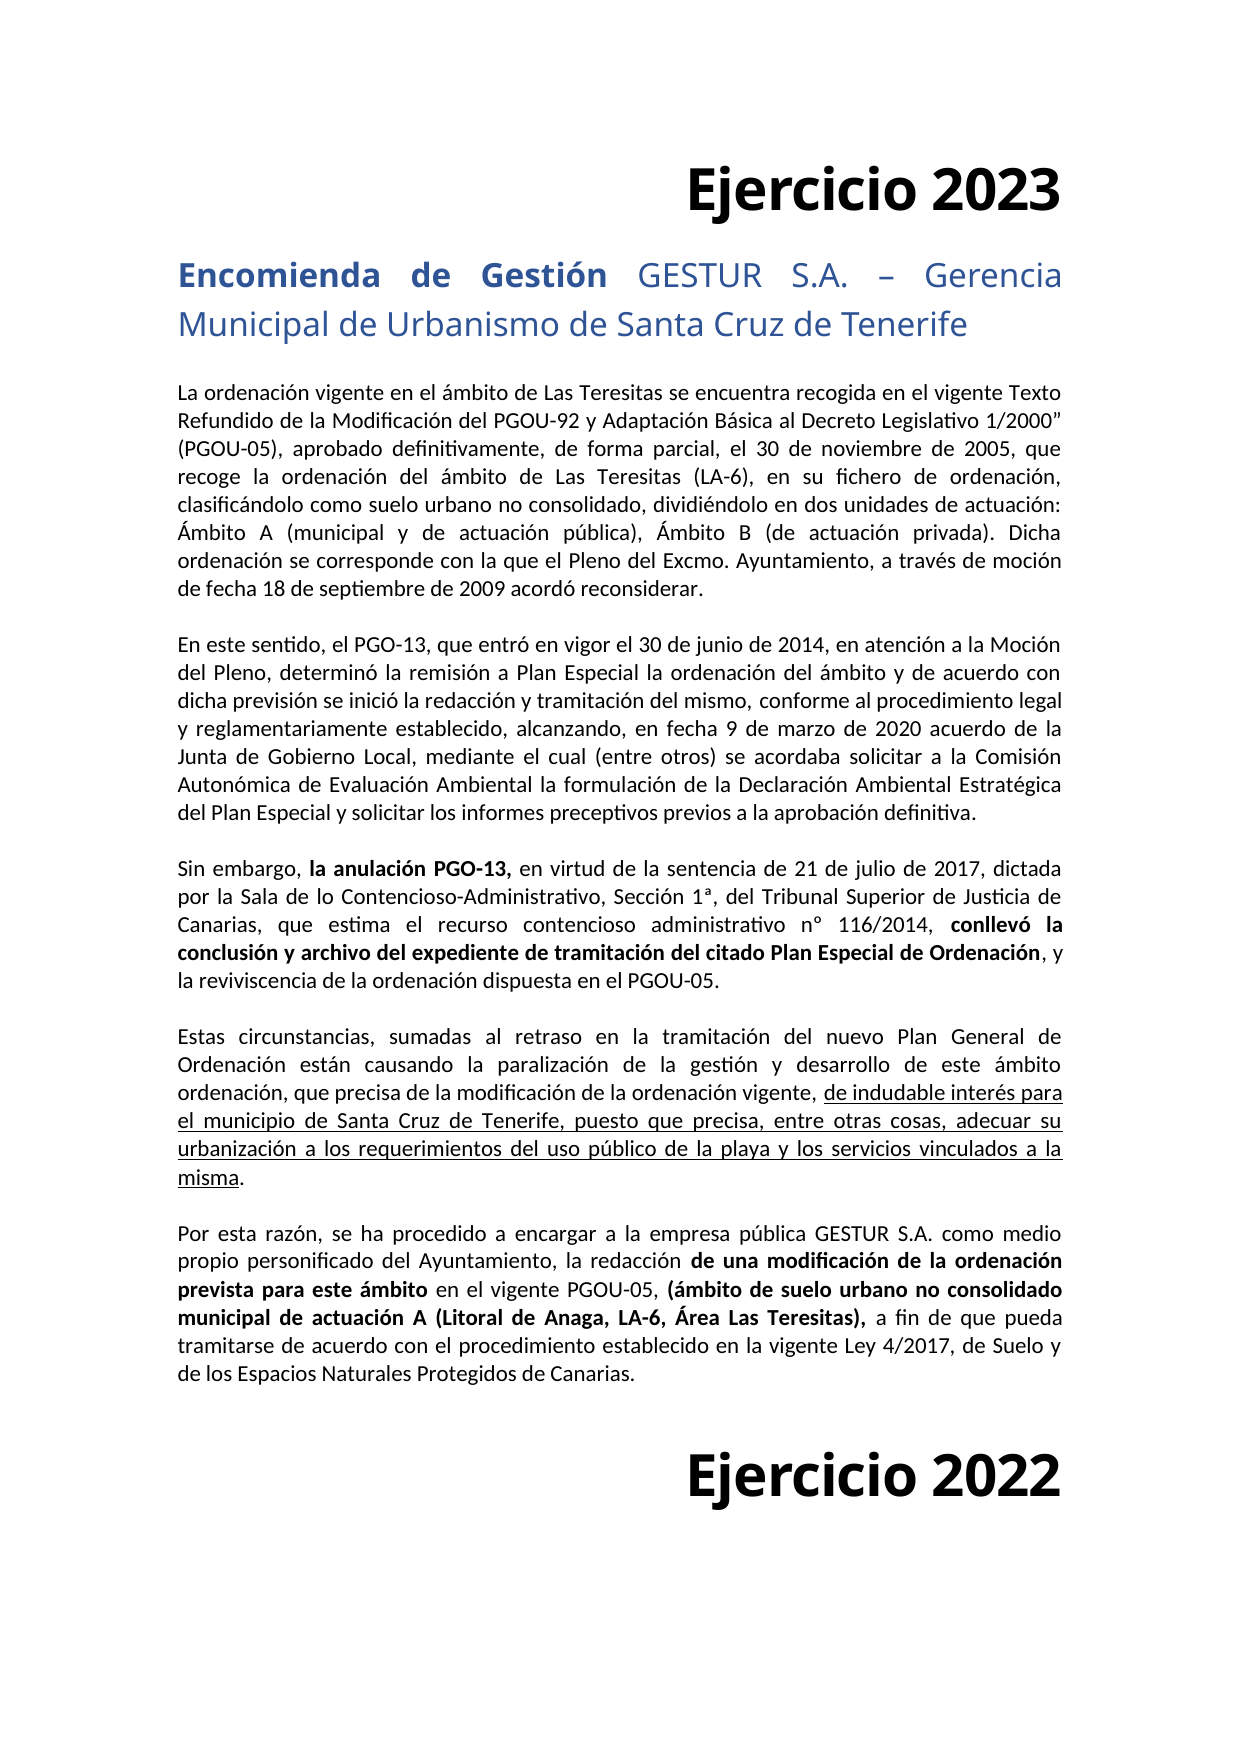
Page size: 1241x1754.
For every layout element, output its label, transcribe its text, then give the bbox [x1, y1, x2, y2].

text Por esta razón, se ha procedido a encargar a la empresa pública GESTUR S.A. como medio propio personificado del Ayuntamiento, la redacción de una modificación de la ordenación prevista para este ámbito en el vigente PGOU-05, (ámbito de suelo urbano no consolidado municipal de actuación A (Litoral de Anaga, LA-6, Área Las Teresitas), a fin de que pueda tramitarse de acuerdo con el procedimiento establecido en la vigente Ley 4/2017, de Suelo y de los Espacios Naturales Protegidos de Canarias. [177, 1219, 1063, 1387]
text Estas circunstancias, sumadas al retraso en la tramitación del nuevo Plan General de Ordenación están causando la paralización de la gestión y desarrollo de este ámbito ordenación, que precisa de la modificación de la ordenación vigente, de indudable interés para el municipio de Santa Cruz de Tenerife, puesto que precisa, entre otras cosas, adecuar su urbanización a los requerimientos del uso público de la playa y los servicios vinculados a la misma. [177, 1022, 1063, 1131]
text En este sentido, el PGO-13, que entró en vigor el 30 de junio de 2014, en atención a la Moción del Pleno, determinó la remisión a Plan Especial la ordenación del ámbito y de acuerdo con dicha previsión se inició la redacción y tramitación del mismo, conforme al procedimiento legal y reglamentariamente establecido, alcanzando, en fecha 9 de marzo de 2020 acuerdo de la Junta de Gobierno Local, mediante el cual (entre otros) se acordaba solicitar a la Comisión Autonómica de Evaluación Ambiental la formulación de la Declaración Ambiental Estratégica del Plan Especial y solicitar los informes preceptivos previos a la aprobación definitiva. [177, 630, 1063, 826]
text La ordenación vigente en el ámbito de Las Teresitas se encuentra recogida en el vigente Texto Refundido de la Modificación del PGOU-92 y Adaptación Básica al Decreto Legislativo 1/2000” (PGOU-05), aprobado definitivamente, de forma parcial, el 30 de noviembre de 2005, que recoge la ordenación del ámbito de Las Teresitas (LA-6), en su fichero de ordenación, clasificándolo como suelo urbano no consolidado, dividiéndolo en dos unidades de actuación: Ámbito A (municipal y de actuación pública), Ámbito B (de actuación privada). Dicha ordenación se corresponde con la que el Pleno del Excmo. Ayuntamiento, a través de moción de fecha 18 de septiembre de 2009 acordó reconsiderar. [177, 378, 1063, 602]
text Sin embargo, la anulación PGO-13, en virtud de la sentencia de 21 de julio de 2017, dictada por la Sala de lo Contencioso-Administrativo, Sección 1ª, del Tribunal Superior de Justicia de Canarias, que estima el recurso contencioso administrativo nº 116/2014, conllevó la conclusión y archivo del expediente de tramitación del citado Plan Especial de Ordenación, y la reviviscencia de la ordenación dispuesta en el PGOU-05. [177, 854, 1063, 994]
title Ejercicio 2023 [177, 148, 1063, 227]
title Ejercicio 2022 [177, 1434, 1063, 1513]
text Estas circunstancias, sumadas al retraso en la tramitación del nuevo Plan General de Ordenación están causando la paralización de la gestión y desarrollo de este ámbito ordenación, que precisa de la modificación de la ordenación vigente, de indudable interés para el municipio de Santa Cruz de Tenerife, puesto que precisa, entre otras cosas, adecuar su urbanización a los requerimientos del uso público de la playa y los servicios vinculados a la misma. [177, 1160, 1063, 1191]
subtitle Encomienda de Gestión GESTUR S.A. – Gerencia Municipal de Urbanismo de Santa Cruz de Tenerife [177, 252, 1063, 346]
